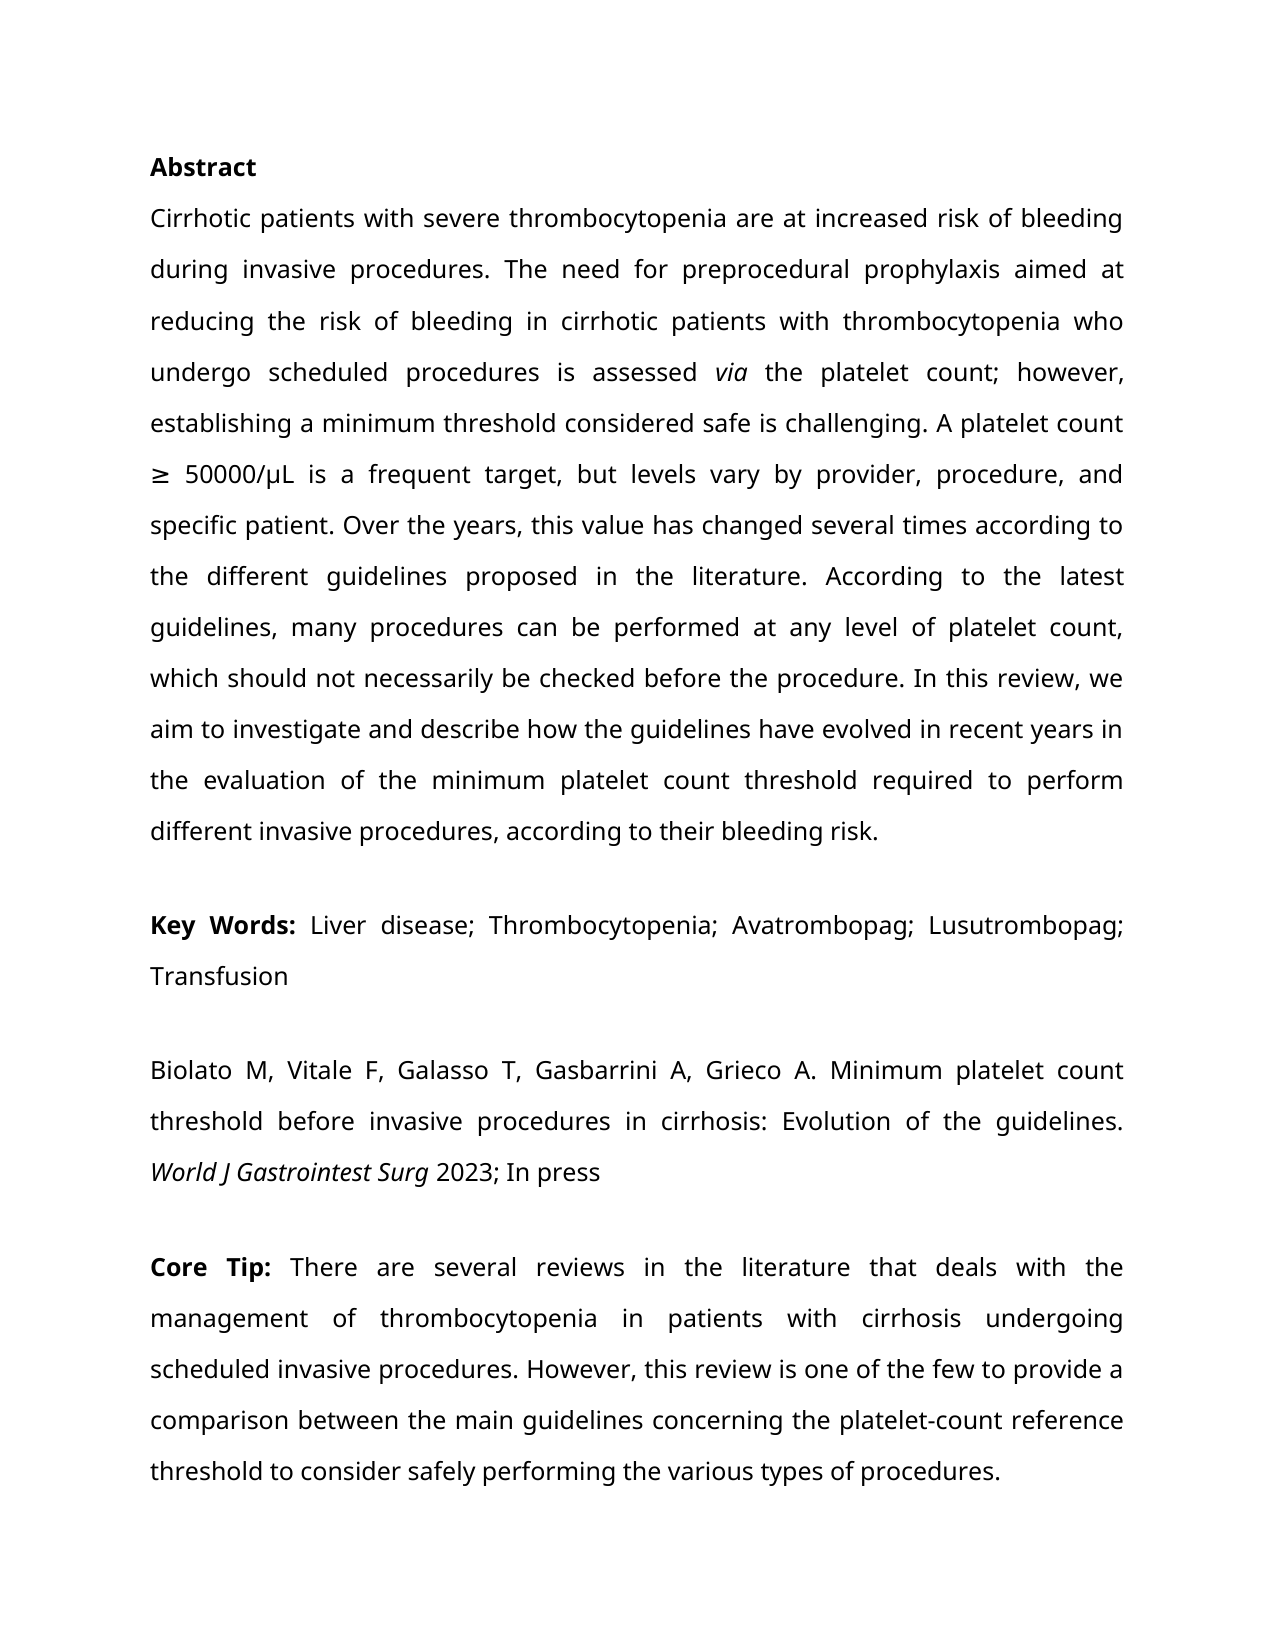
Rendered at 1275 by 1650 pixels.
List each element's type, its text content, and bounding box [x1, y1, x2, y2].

text Abstract [150, 150, 1125, 184]
text Key Words: Liver disease; Thrombocytopenia; Avatrombopag; Lusutrombopag; Transfusion [150, 908, 1125, 993]
text Cirrhotic patients with severe thrombocytopenia are at increased risk of bleeding during invasive procedures. The need for preprocedural prophylaxis aimed at reducing the risk of bleeding in cirrhotic patients with thrombocytopenia who undergo scheduled procedures is assessed via the platelet count; however, establishing a minimum threshold considered safe is challenging. A platelet count ≥ 50000/μL is a frequent target, but levels vary by provider, procedure, and specific patient. Over the years, this value has changed several times according to the different guidelines proposed in the literature. According to the latest guidelines, many procedures can be performed at any level of platelet count, which should not necessarily be checked before the procedure. In this review, we aim to investigate and describe how the guidelines have evolved in recent years in the evaluation of the minimum platelet count threshold required to perform different invasive procedures, according to their bleeding risk. [150, 201, 1125, 848]
text Biolato M, Vitale F, Galasso T, Gasbarrini A, Grieco A. Minimum platelet count threshold before invasive procedures in cirrhosis: Evolution of the guidelines. World J Gastrointest Surg 2023; In press [150, 1053, 1125, 1189]
text Core Tip: There are several reviews in the literature that deals with the management of thrombocytopenia in patients with cirrhosis undergoing scheduled invasive procedures. However, this review is one of the few to provide a comparison between the main guidelines concerning the platelet-count reference threshold to consider safely performing the various types of procedures. [150, 1249, 1125, 1487]
